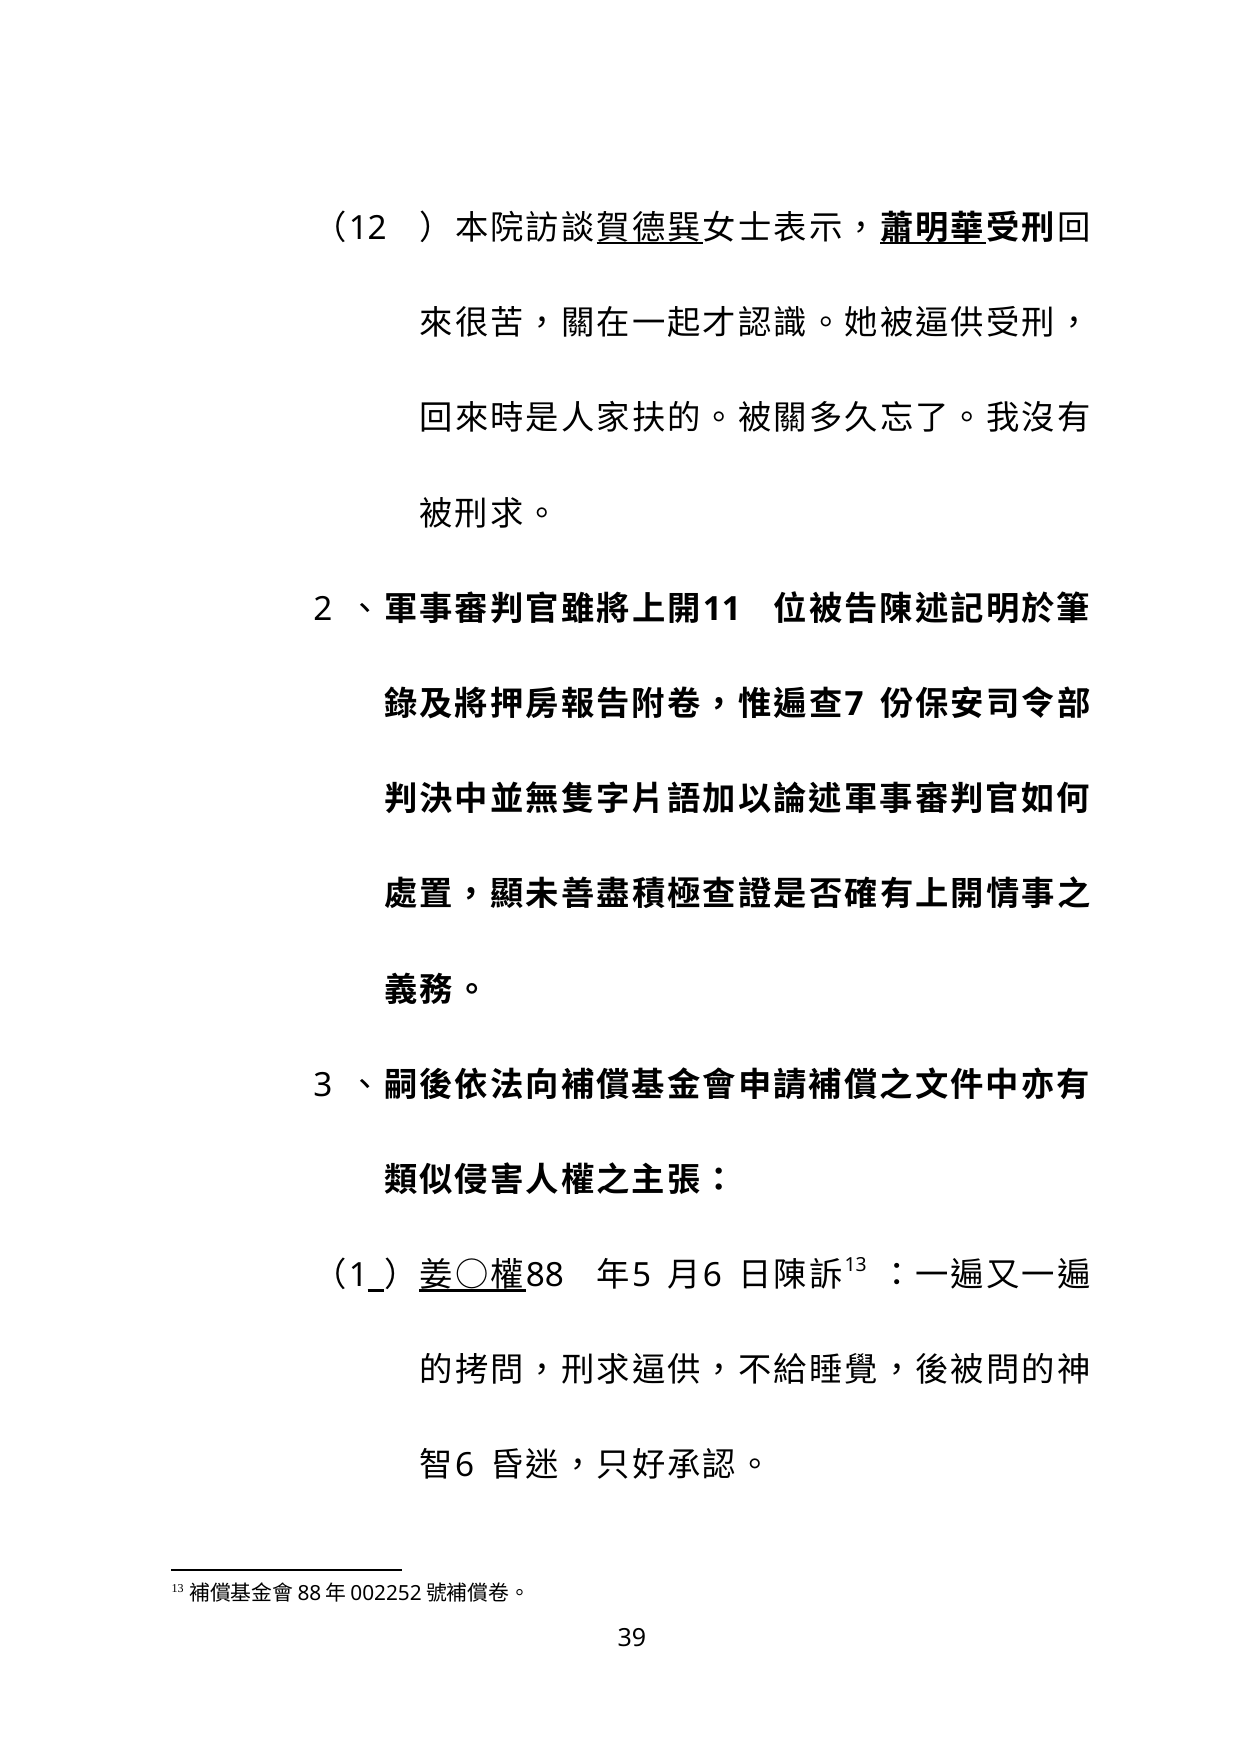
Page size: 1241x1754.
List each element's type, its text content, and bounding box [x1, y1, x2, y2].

subtitle 嗣後依法向補償基金會申請補償之文件中亦有類似侵害人權之主張： [297, 1034, 1092, 1224]
subtitle 軍事審判官雖將上開11位被告陳述記明於筆錄及將押房報告附卷，惟遍查7份保安司令部判決中並無隻字片語加以論述軍事審判官如何處置，顯未善盡積極查證是否確有上開情事之義務。 [297, 558, 1092, 1034]
subtitle 本院訪談賀德巽女士表示，蕭明華受刑回來很苦，關在一起才認識。她被逼供受刑，回來時是人家扶的。被關多久忘了。我沒有被刑求。 [296, 177, 1092, 558]
subtitle 姜○權88年5月6日陳訴：一遍又一遍的拷問，刑求逼供，不給睡覺，後被問的神智6昏迷，只好承認。 [296, 1224, 1092, 1510]
